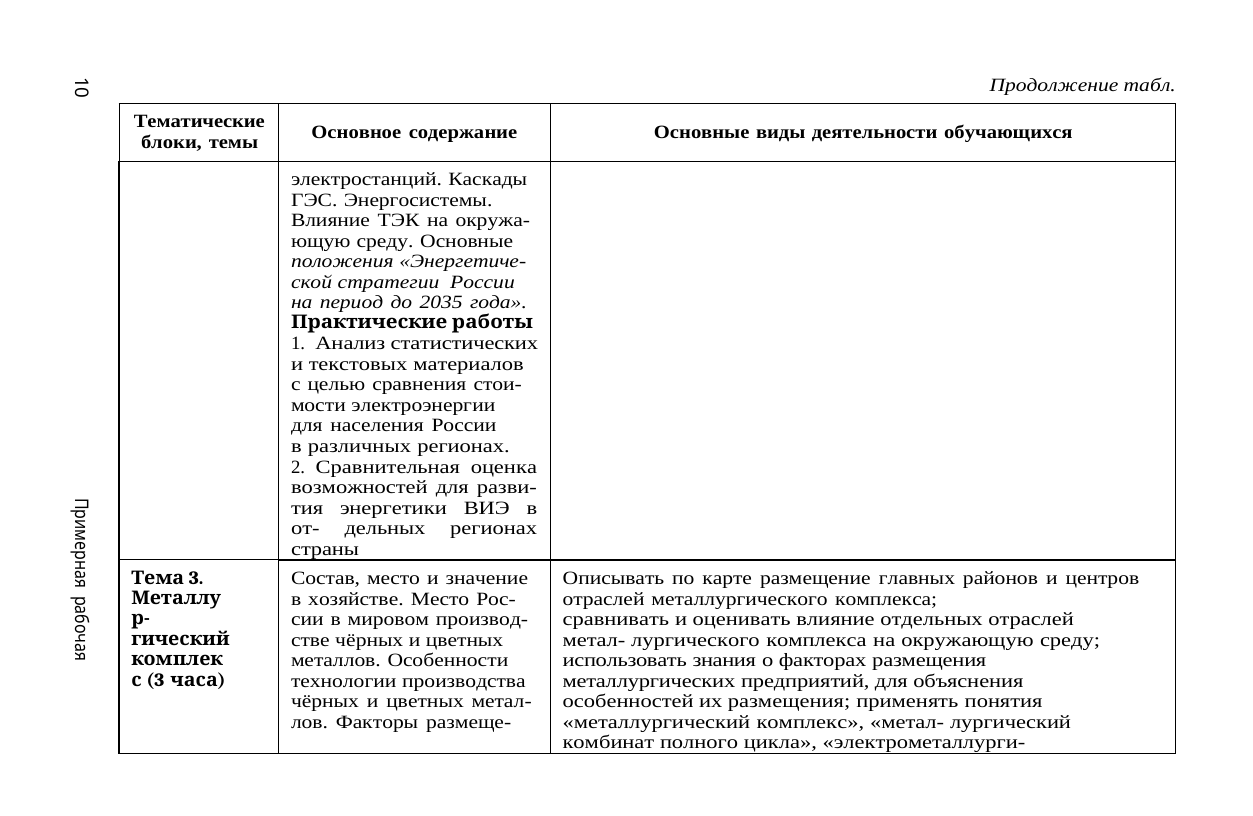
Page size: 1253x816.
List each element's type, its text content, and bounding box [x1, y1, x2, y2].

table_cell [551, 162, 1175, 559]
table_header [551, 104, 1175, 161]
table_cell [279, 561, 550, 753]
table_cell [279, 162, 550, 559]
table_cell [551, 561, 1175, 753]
text Продолжение табл. [106, 74, 1176, 95]
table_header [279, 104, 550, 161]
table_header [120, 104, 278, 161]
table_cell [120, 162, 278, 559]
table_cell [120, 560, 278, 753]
